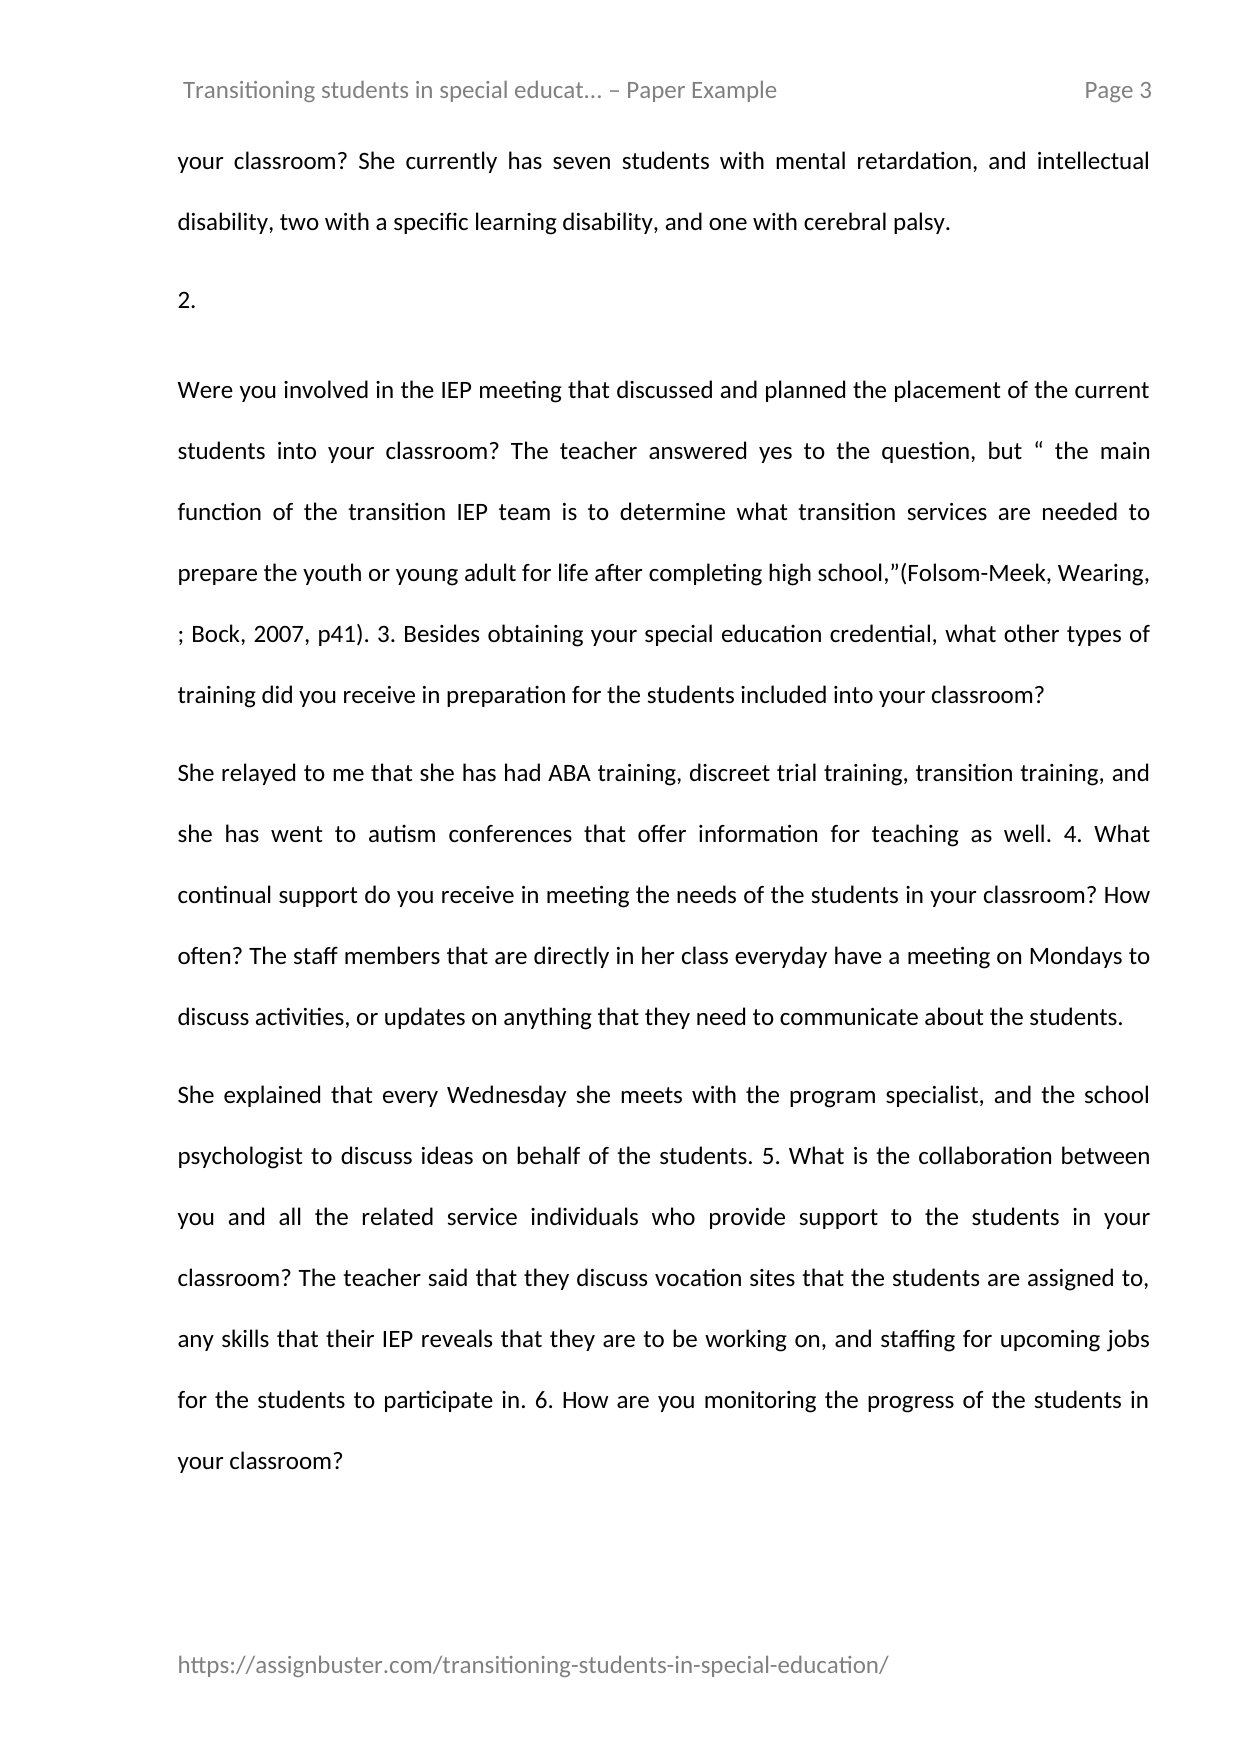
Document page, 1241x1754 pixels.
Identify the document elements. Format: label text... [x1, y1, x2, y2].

text She explained that every Wednesday she meets with the program specialist, and the school psychologist to discuss ideas on behalf of the students. 5. What is the collaboration between you and all the related service individuals who provide support to the students in your classroom? The teacher said that they discuss vocation sites that the students are assigned to, any skills that their IEP reveals that they are to be working on, and staffing for upcoming jobs for the students to participate in. 6. How are you monitoring the progress of the students in your classroom? [177, 1079, 1152, 1476]
text Were you involved in the IEP meeting that discussed and planned the placement of the current students into your classroom? The teacher answered yes to the question, but “ the main function of the transition IEP team is to determine what transition services are needed to prepare the youth or young adult for life after completing high school,”(Folsom-Meek, Wearing, ; Bock, 2007, p41). 3. Besides obtaining your special education credential, what other types of training did you receive in preparation for the students included into your classroom? [177, 374, 1152, 710]
text She relayed to me that she has had ABA training, discreet trial training, transition training, and she has went to autism conferences that offer information for teaching as well. 4. What continual support do you receive in meeting the needs of the students in your classroom? How often? The staff members that are directly in her class everyday have a meeting on Mondays to discuss activities, or updates on anything that they need to communicate about the students. [177, 757, 1152, 1032]
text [177, 145, 1152, 237]
text 2. [177, 284, 1152, 314]
